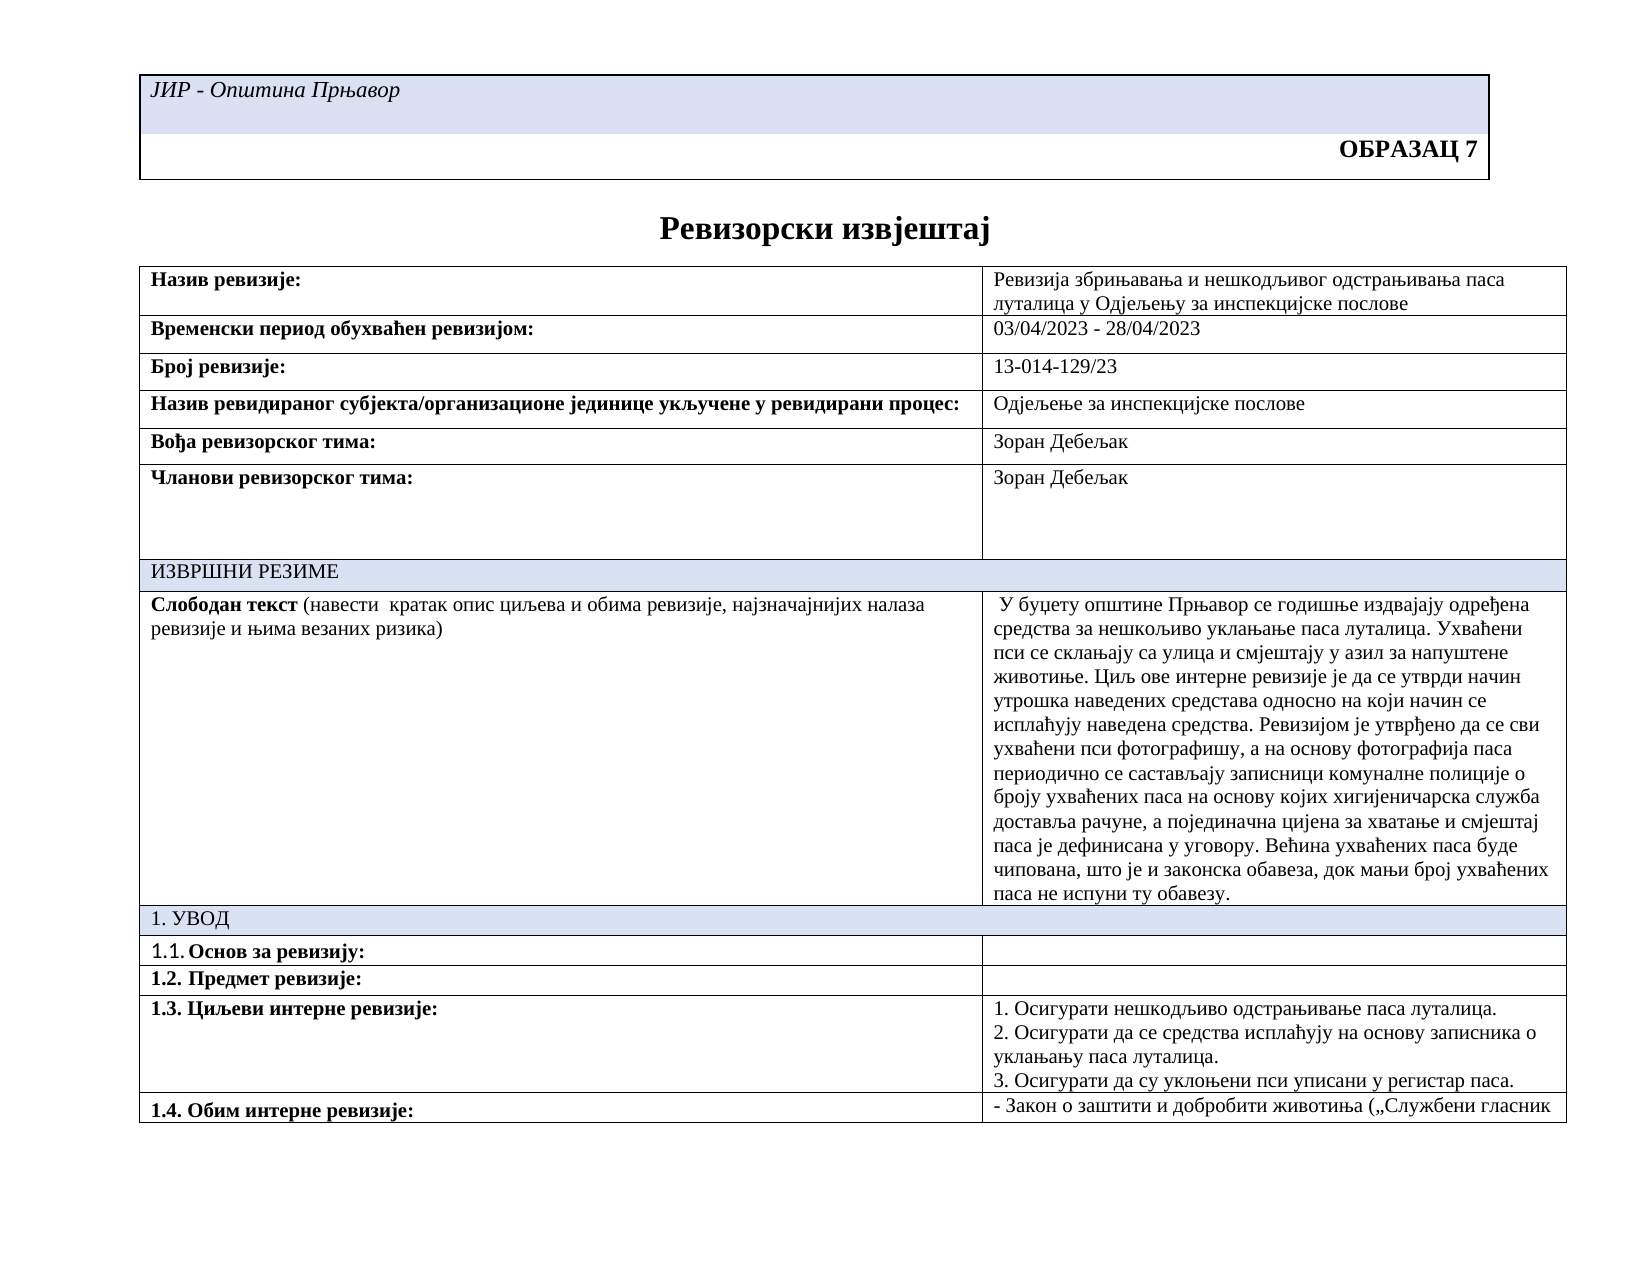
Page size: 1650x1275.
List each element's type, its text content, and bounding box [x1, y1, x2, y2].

table_cell [983, 936, 1566, 965]
table_cell Временски период обухваћен ревизијом: [140, 316, 982, 353]
table_cell Предмет ревизије: [140, 966, 982, 995]
table_cell ИЗВРШНИ РЕЗИМЕ [140, 560, 1566, 591]
table_cell Основ за ревизију: [140, 936, 982, 965]
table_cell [983, 1093, 1566, 1122]
table_cell Вођа ревизорског тима: [140, 429, 982, 464]
table_cell Слободан текст (навести кратак опис циљева и обима ревизије, најзначајнијих налаза ревизије и њима везаних ризика) [140, 592, 982, 905]
table_cell [983, 966, 1566, 995]
table_cell Зоран Дебељак [983, 429, 1566, 464]
table_cell Број ревизије: [140, 354, 982, 390]
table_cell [140, 1093, 982, 1122]
table_cell 1. УВОД [140, 906, 1566, 935]
table_header Ревизија збрињавања и нешкодљивог одстрањивања паса луталица у Одјељењу за инспекцијске послове [983, 267, 1566, 315]
table_cell 1.3. Циљеви интерне ревизије: [140, 996, 982, 1092]
table_cell 13-014-129/23 [983, 354, 1566, 390]
table_cell Зоран Дебељак [983, 465, 1566, 558]
table_cell 1. Осигурати нешкодљиво одстрањивање паса луталица. 2. Осигурати да се средства исплаћују на основу записника о уклањању паса луталица. 3. Осигурати да су уклоњени пси уписани у регистар паса. [983, 996, 1566, 1092]
table_header Назив ревизије: [140, 267, 982, 315]
table_cell У буџету општине Прњавор се годишње издвајају одређена средства за нешкољиво уклањање паса луталица. Ухваћени пси се склањају са улица и смјештају у азил за напуштене животиње. Циљ ове интерне ревизије је да се утврди начин утрошка наведених средстава односно на који начин се исплаћују наведена средства. Ревизијом је утврђено да се сви ухваћени пси фотографишу, а на основу фотографија паса периодично се састављају записници комуналне полиције о броју ухваћених паса на основу којих хигијеничарска служба доставља рачуне, а појединачна цијена за хватање и смјештај паса је дефинисана у уговору. Већина ухваћених паса буде чипована, што је и законска обавеза, док мањи број ухваћених паса не испуни ту обавезу. [983, 592, 1566, 905]
table_cell Назив ревидираног субјекта/oрганизационе јединице укључене у ревидирани процес: [140, 391, 982, 428]
table_cell 03/04/2023 - 28/04/2023 [983, 316, 1566, 353]
table_cell Одјељење за инспекцијске послове [983, 391, 1566, 428]
text Ревизорски извјештај [150, 208, 1500, 246]
table_cell Чланови ревизорског тима: [140, 465, 982, 558]
